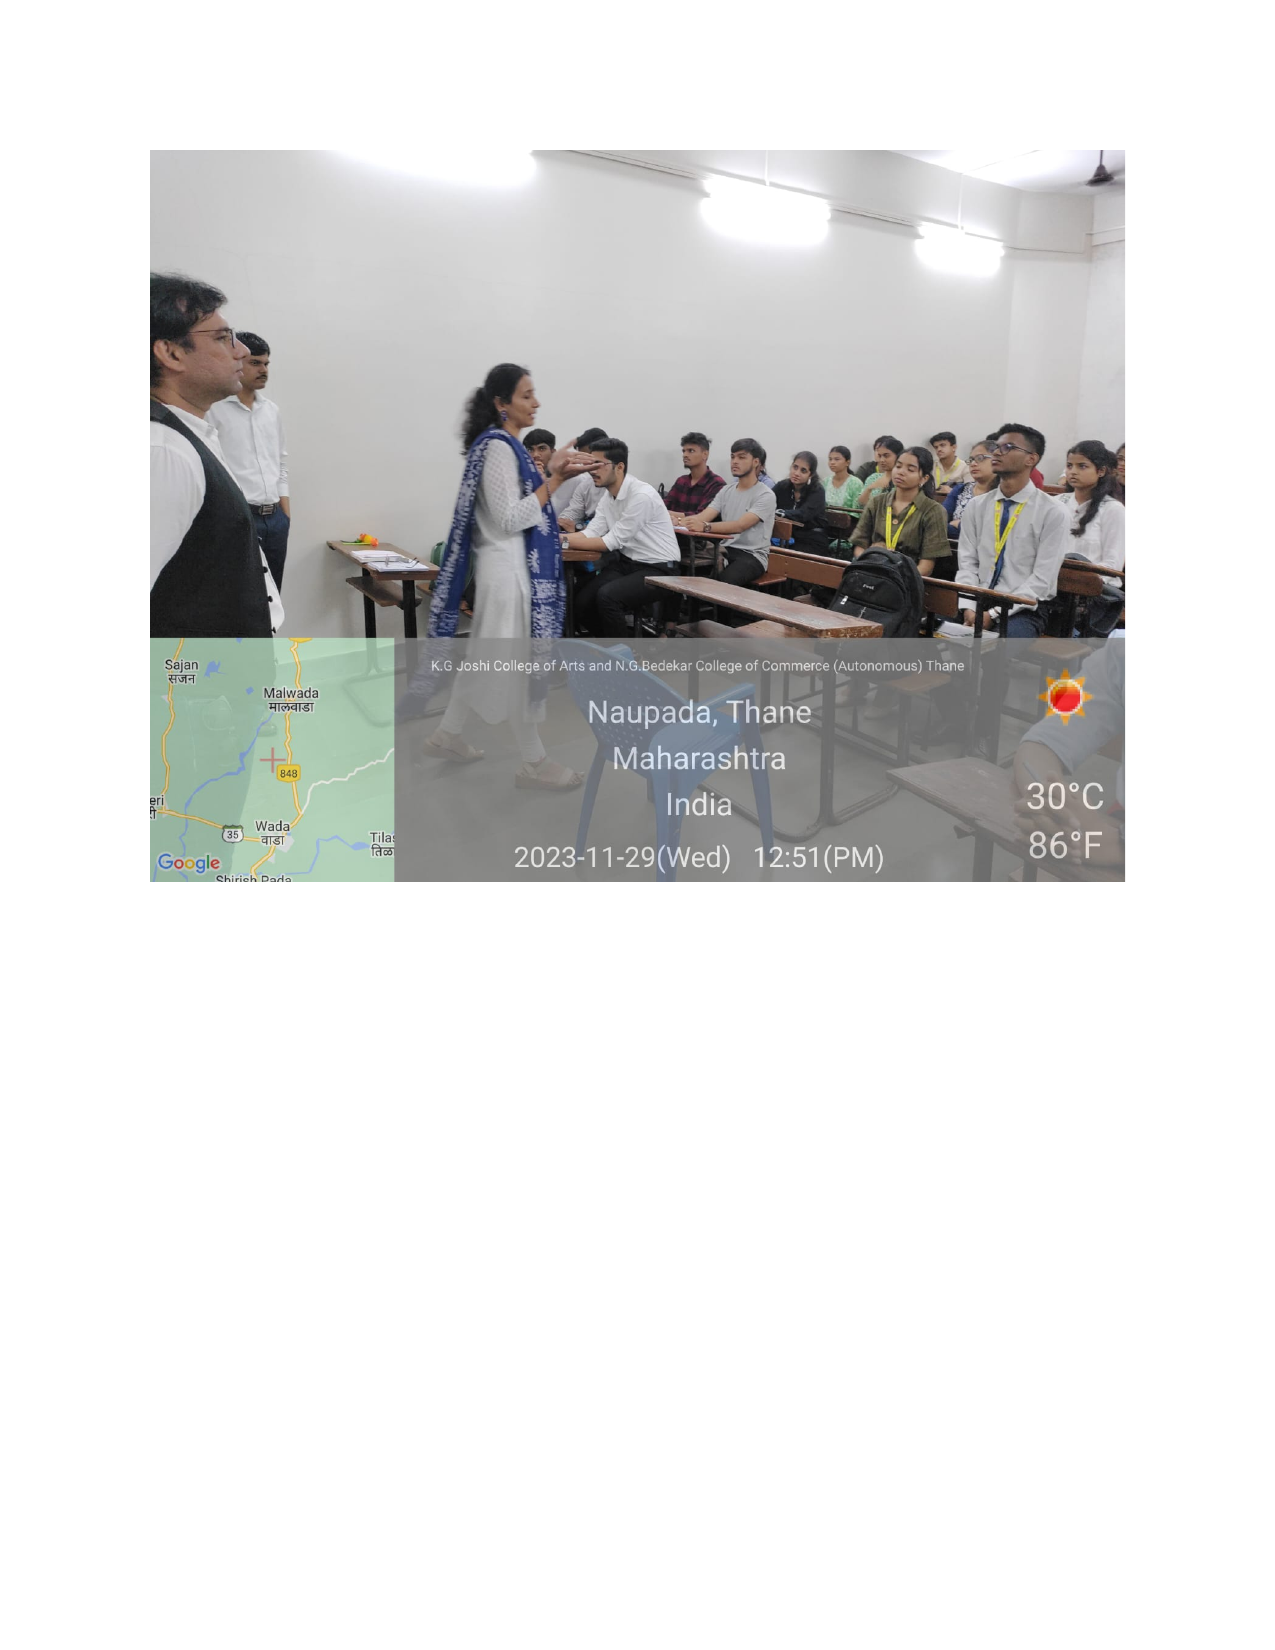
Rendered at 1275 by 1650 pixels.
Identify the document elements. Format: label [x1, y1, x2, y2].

picture [150, 150, 1125, 882]
